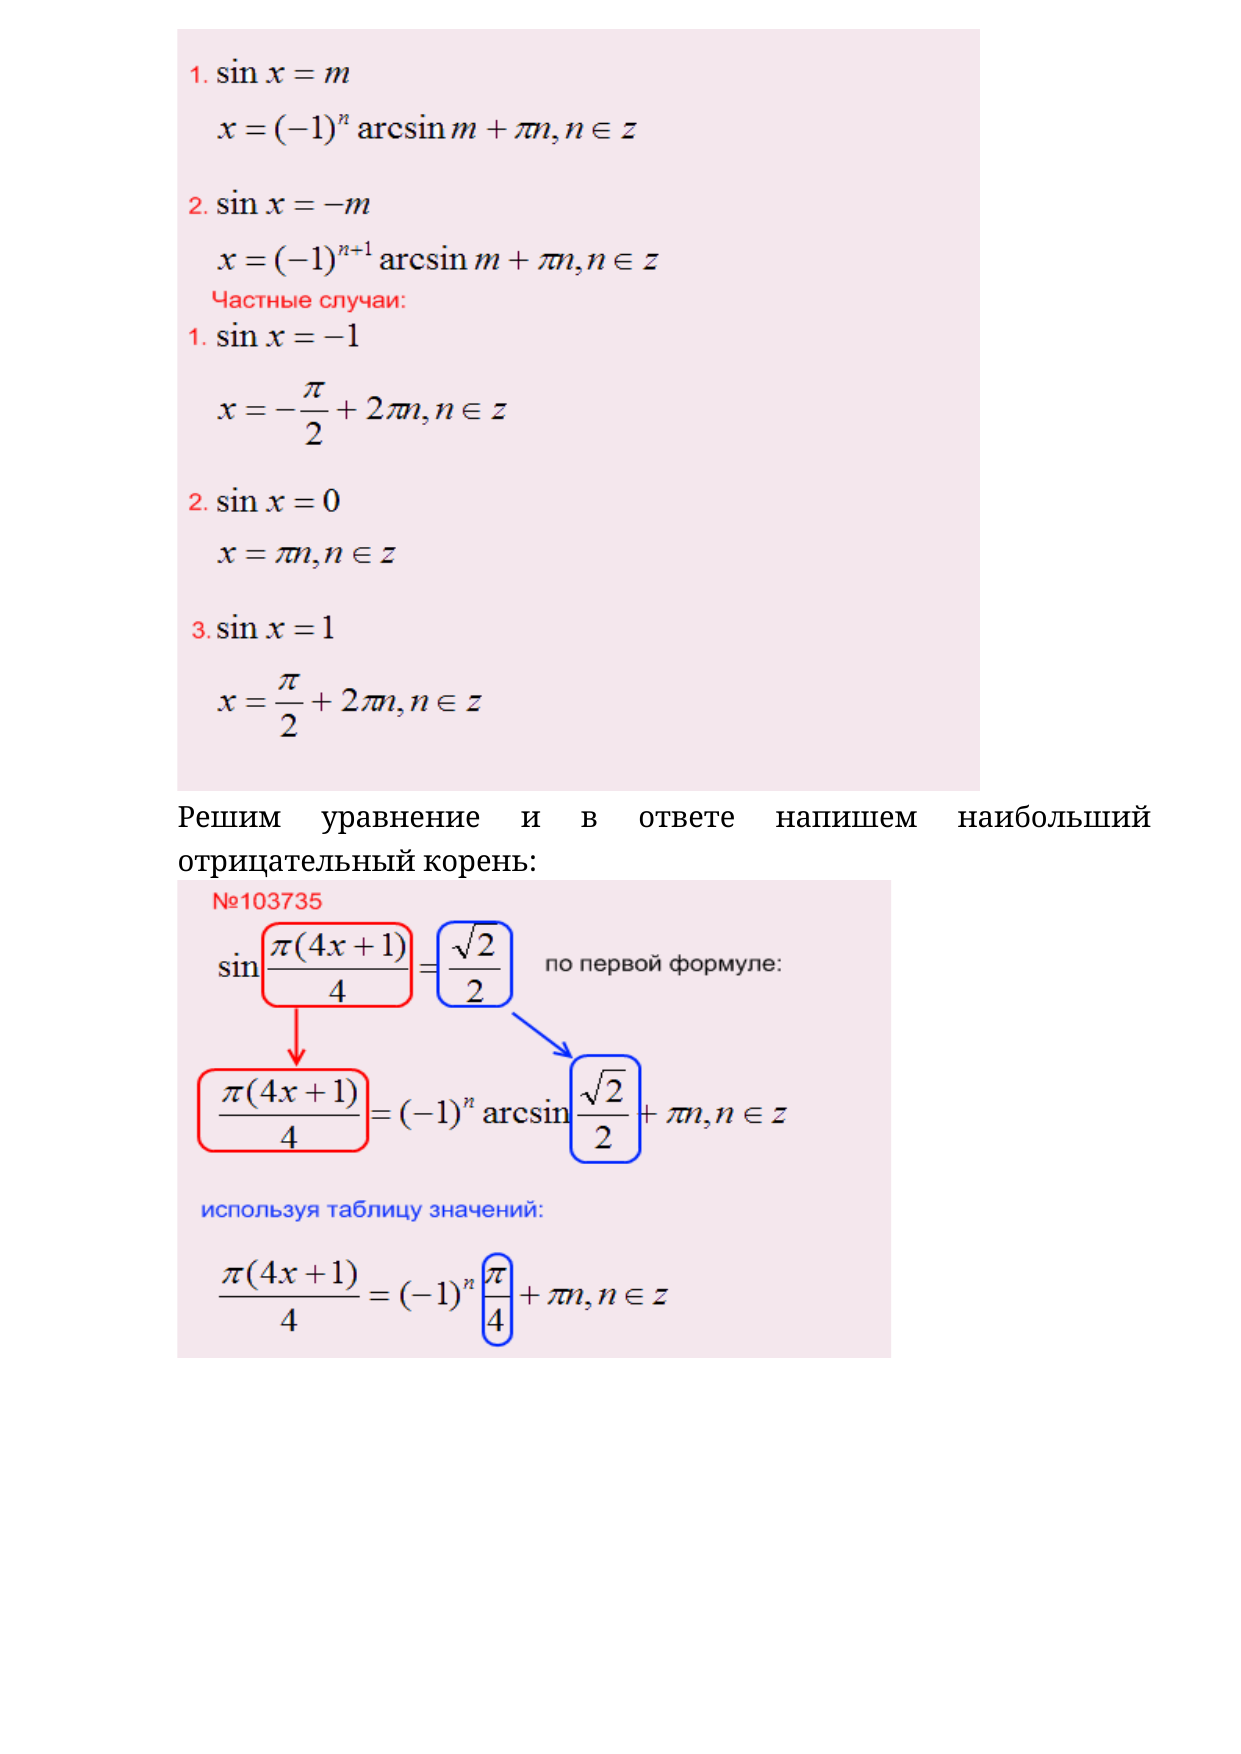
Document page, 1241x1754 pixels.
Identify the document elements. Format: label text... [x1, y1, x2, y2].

picture [177, 880, 892, 1358]
picture [177, 29, 980, 791]
text Решим уравнение и в ответе напишем наибольший отрицательный корень: [177, 791, 1152, 880]
